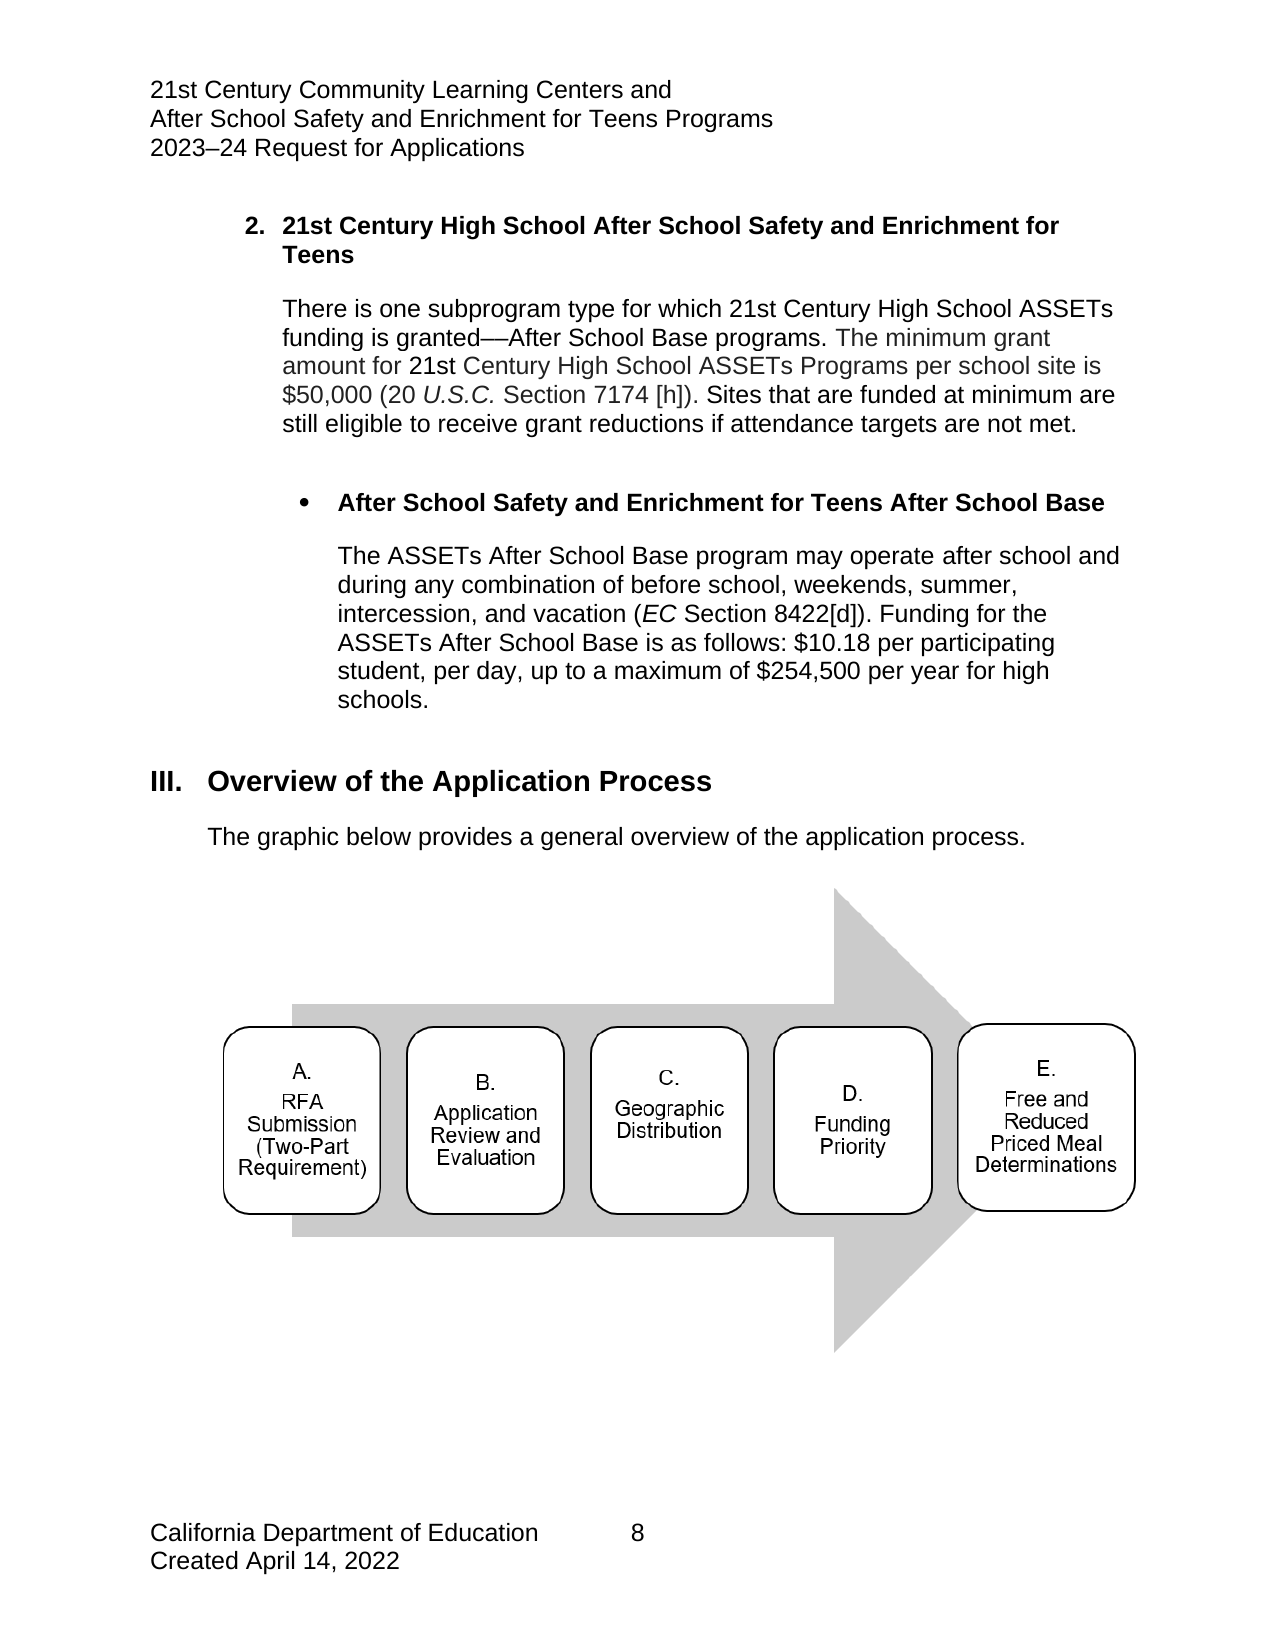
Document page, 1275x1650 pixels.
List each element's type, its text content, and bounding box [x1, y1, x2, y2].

subtitle After School Safety and Enrichment for Teens After School Base [300, 487, 1125, 516]
picture [187, 876, 1163, 1374]
text There is one subprogram type for which 21st Century High School ASSETs funding is granted––After School Base programs. The minimum grant amount for 21st Century High School ASSETs Programs per school site is $50,000 (20 U.S.C. Section 7174 [h]). Sites that are funded at minimum are still eligible to receive grant reductions if attendance targets are not met. [282, 294, 1125, 437]
subtitle Overview of the Application Process [150, 764, 1125, 797]
text The ASSETs After School Base program may operate after school and during any combination of before school, weekends, summer, intercession, and vacation (EC Section 8422[d]). Funding for the ASSETs After School Base is as follows: $10.18 per participating student, per day, up to a maximum of $254,500 per year for high schools. [337, 541, 1125, 714]
subtitle 21st Century High School After School Safety and Enrichment for Teens [244, 211, 1125, 269]
text The graphic below provides a general overview of the application process. [207, 822, 1125, 851]
